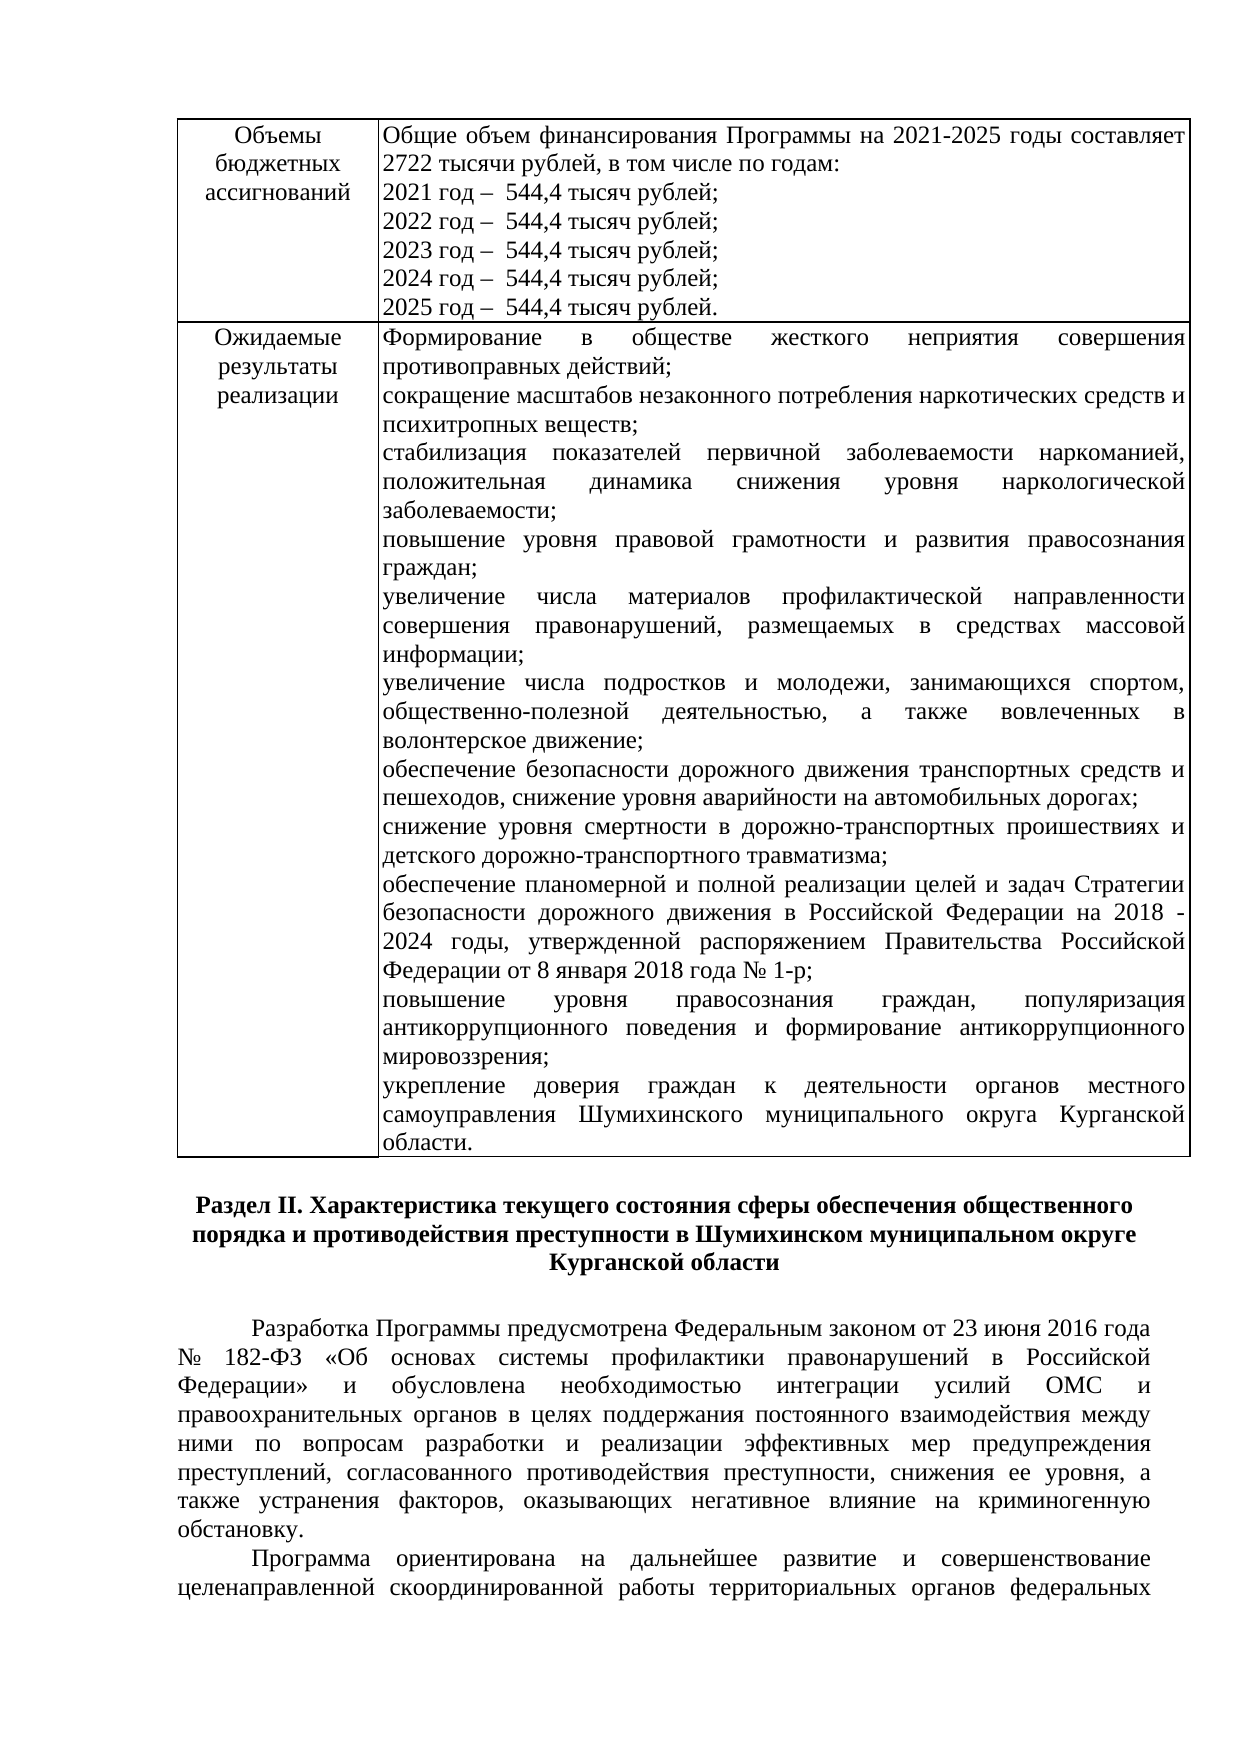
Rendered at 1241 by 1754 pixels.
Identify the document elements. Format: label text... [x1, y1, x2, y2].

text Раздел II. Характеристика текущего состояния сферы обеспечения общественного порядка и противодействия преступности в Шумихинском муниципальном округе Курганской области [177, 1191, 1151, 1276]
table_cell Объемы бюджетных ассигнований [178, 120, 378, 321]
table_cell Общие объем финансирования Программы на 2021-2025 годы составляет 2722 тысячи рублей, в том числе по годам: 2021 год – 544,4 тысяч рублей; 2022 год – 544,4 тысяч рублей; 2023 год – 544,4 тысяч рублей; 2024 год – 544,4 тысяч рублей; 2025 год – 544,4 тысяч рублей. [379, 120, 1189, 321]
table_cell Ожидаемые результаты реализации [178, 323, 378, 1156]
text Разработка Программы предусмотрена Федеральным законом от 23 июня 2016 года № 182-ФЗ «Об основах системы профилактики правонарушений в Российской Федерации» и обусловлена необходимостью интеграции усилий ОМС и правоохранительных органов в целях поддержания постоянного взаимодействия между ними по вопросам разработки и реализации эффективных мер предупреждения преступлений, согласованного противодействия преступности, снижения ее уровня, а также устранения факторов, оказывающих негативное влияние на криминогенную обстановку. [177, 1313, 1152, 1543]
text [177, 1543, 1152, 1601]
table_cell Формирование в обществе жесткого неприятия совершения противоправных действий; сокращение масштабов незаконного потребления наркотических средств и психитропных веществ; стабилизация показателей первичной заболеваемости наркоманией, положительная динамика снижения уровня наркологической заболеваемости; повышение уровня правовой грамотности и развития правосознания граждан; увеличение числа материалов профилактической направленности совершения правонарушений, размещаемых в средствах массовой информации; увеличение числа подростков и молодежи, занимающихся спортом, общественно-полезной деятельностью, а также вовлеченных в волонтерское движение; обеспечение безопасности дорожного движения транспортных средств и пешеходов, снижение уровня аварийности на автомобильных дорогах; снижение уровня смертности в дорожно-транспортных проишествиях и детского дорожно-транспортного травматизма; обеспечение планомерной и полной реализации целей и задач Стратегии безопасности дорожного движения в Российской Федерации на 2018 - 2024 годы, утвержденной распоряжением Правительства Российской Федерации от 8 января 2018 года № 1-р; повышение уровня правосознания граждан, популяризация антикоррупционного поведения и формирование антикоррупционного мировоззрения; укрепление доверия граждан к деятельности органов местного самоуправления Шумихинского муниципального округа Курганской области. [379, 323, 1189, 1156]
